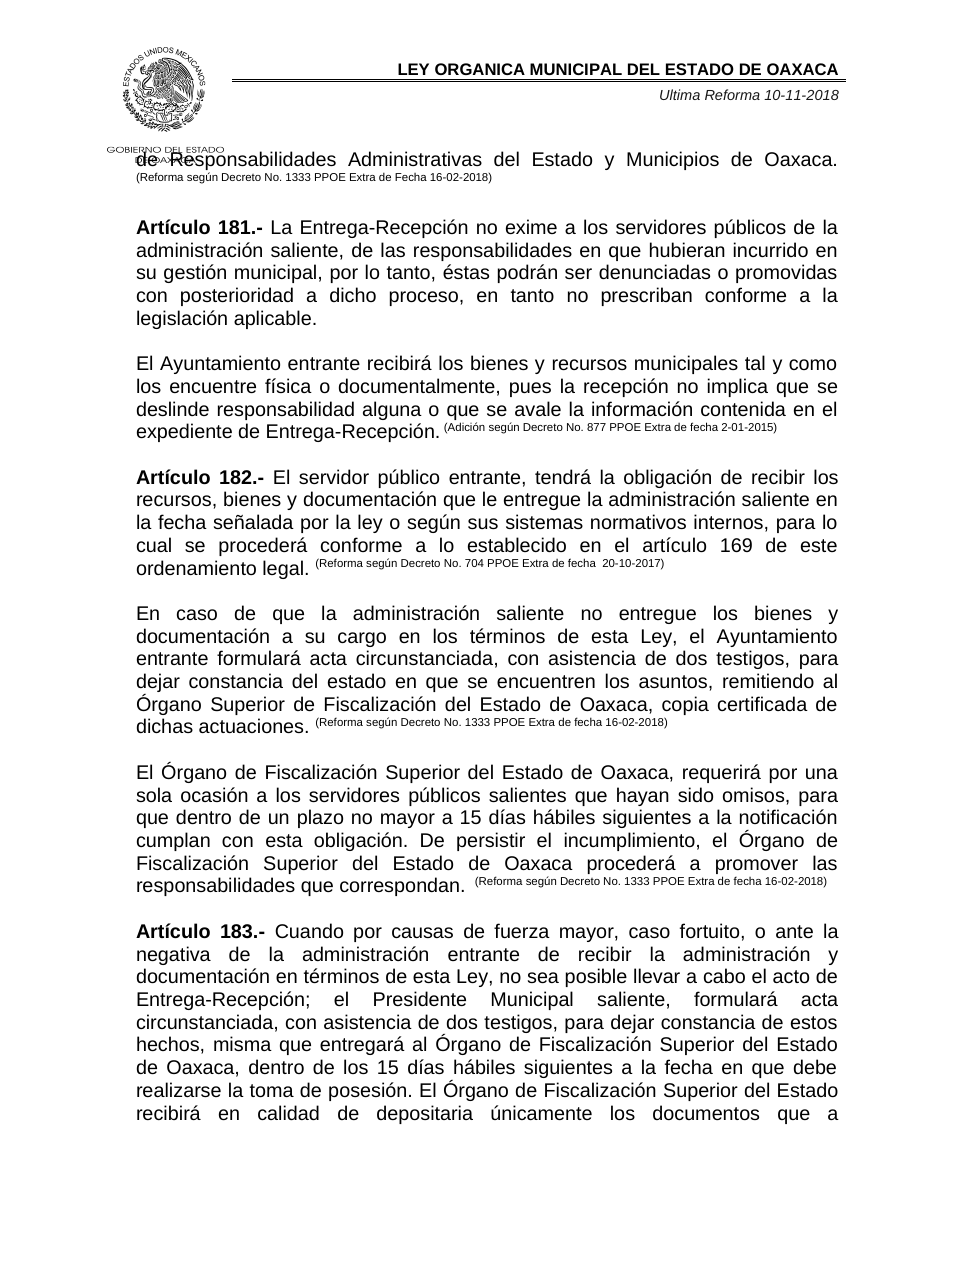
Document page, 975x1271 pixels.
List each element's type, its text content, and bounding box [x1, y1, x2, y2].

text El Ayuntamiento entrante recibirá los bienes y recursos municipales tal y como los encuentre física o documentalmente, pues la recepción no implica que se deslinde responsabilidad alguna o que se avale la información contenida en el expediente de Entrega-Recepción. (Adición según Decreto No. 877 PPOE Extra de fecha 2-01-2015) [136, 352, 839, 443]
picture [104, 44, 227, 166]
text El Órgano de Fiscalización Superior del Estado de Oaxaca, requerirá por una sola ocasión a los servidores públicos salientes que hayan sido omisos, para que dentro de un plazo no mayor a 15 días hábiles siguientes a la notificación cumplan con esta obligación. De persistir el incumplimiento, el Órgano de Fiscalización Superior del Estado de Oaxaca procederá a promover las responsabilidades que correspondan. (Reforma según Decreto No. 1333 PPOE Extra de fecha 16-02-2018) [136, 761, 839, 897]
text Artículo 182.- El servidor público entrante, tendrá la obligación de recibir los recursos, bienes y documentación que le entregue la administración saliente en la fecha señalada por la ley o según sus sistemas normativos internos, para lo cual se procederá conforme a lo establecido en el artículo 169 de este ordenamiento legal. (Reforma según Decreto No. 704 PPOE Extra de fecha 20-10-2017) [136, 466, 839, 579]
text En caso de que la administración saliente no entregue los bienes y documentación a su cargo en los términos de esta Ley, el Ayuntamiento entrante formulará acta circunstanciada, con asistencia de dos testigos, para dejar constancia del estado en que se encuentren los asuntos, remitiendo al Órgano Superior de Fiscalización del Estado de Oaxaca, copia certificada de dichas actuaciones. (Reforma según Decreto No. 1333 PPOE Extra de fecha 16-02-2018) [136, 602, 839, 738]
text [136, 148, 839, 193]
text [136, 920, 839, 1124]
text Artículo 181.- La Entrega-Recepción no exime a los servidores públicos de la administración saliente, de las responsabilidades en que hubieran incurrido en su gestión municipal, por lo tanto, éstas podrán ser denunciadas o promovidas con posterioridad a dicho proceso, en tanto no prescriban conforme a la legislación aplicable. [136, 216, 839, 329]
